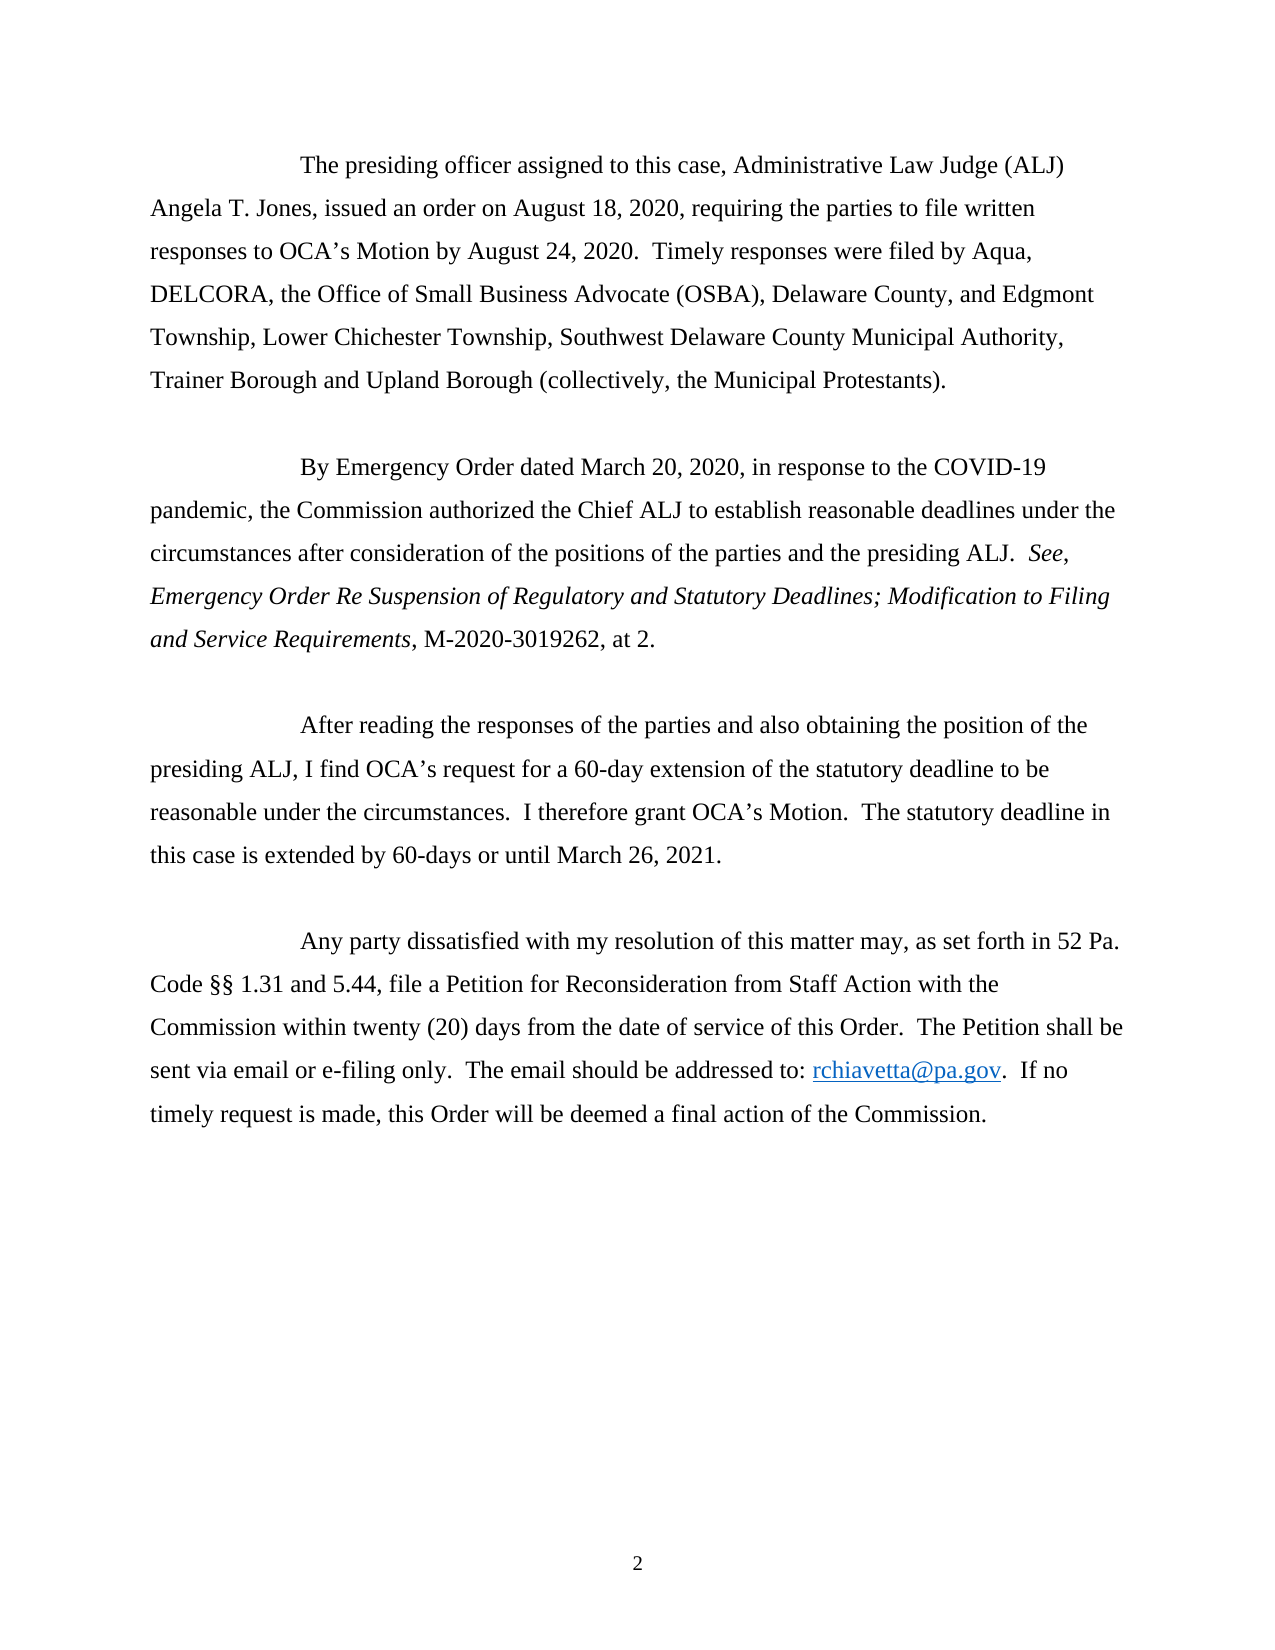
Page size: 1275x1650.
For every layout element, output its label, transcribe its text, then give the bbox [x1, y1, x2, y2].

text The presiding officer assigned to this case, Administrative Law Judge (ALJ) Angela T. Jones, issued an order on August 18, 2020, requiring the parties to file written responses to OCA’s Motion by August 24, 2020. Timely responses were filed by Aqua, DELCORA, the Office of Small Business Advocate (OSBA), Delaware County, and Edgmont Township, Lower Chichester Township, Southwest Delaware County Municipal Authority, Trainer Borough and Upland Borough (collectively, the Municipal Protestants). [150, 150, 1125, 394]
text Any party dissatisfied with my resolution of this matter may, as set forth in 52 Pa. Code §§ 1.31 and 5.44, file a Petition for Reconsideration from Staff Action with the Commission within twenty (20) days from the date of service of this Order. The Petition shall be sent via email or e-filing only. The email should be addressed to: rchiavetta@pa.gov. If no timely request is made, this Order will be deemed a final action of the Commission. [150, 926, 1125, 1127]
text pandemic, the Commission authorized the Chief ALJ to establish reasonable deadlines under the circumstances after consideration of the positions of the parties and the presiding ALJ. See, Emergency Order Re Suspension of Regulatory and Statutory Deadlines; Modification to Filing and Service Requirements, M-2020-3019262, at 2. [150, 495, 1125, 653]
text By Emergency Order dated March 20, 2020, in response to the COVID-19 [225, 452, 1125, 481]
text After reading the responses of the parties and also obtaining the position of the presiding ALJ, I find OCA’s request for a 60-day extension of the statutory deadline to be reasonable under the circumstances. I therefore grant OCA’s Motion. The statutory deadline in this case is extended by 60-days or until March 26, 2021. [150, 711, 1125, 869]
